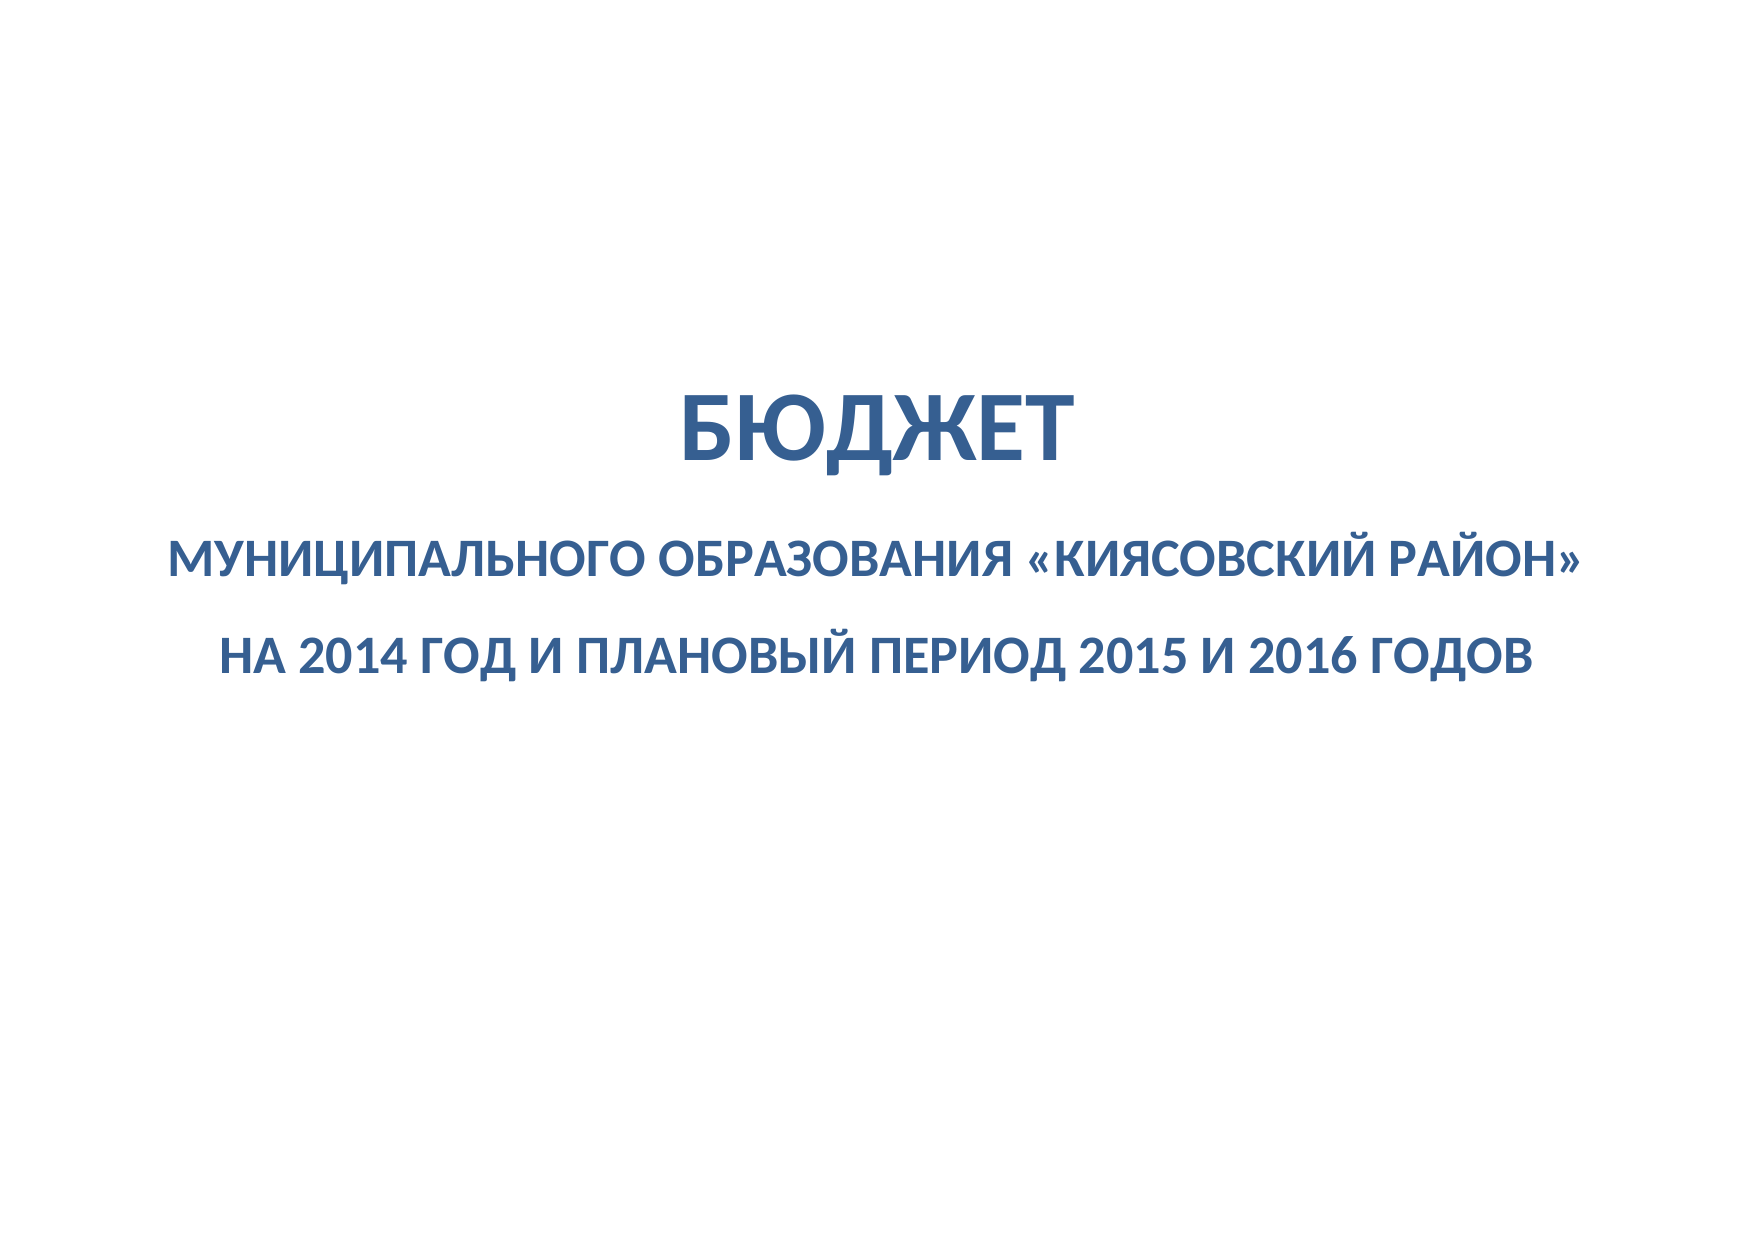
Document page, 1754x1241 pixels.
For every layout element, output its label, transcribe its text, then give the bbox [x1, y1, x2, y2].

text НА 2014 ГОД И ПЛАНОВЫЙ ПЕРИОД 2015 И 2016 ГОДОВ [118, 621, 1636, 687]
text БЮДЖЕТ [118, 363, 1636, 485]
text МУНИЦИПАЛЬНОГО ОБРАЗОВАНИЯ «КИЯСОВСКИЙ РАЙОН» [118, 524, 1636, 590]
